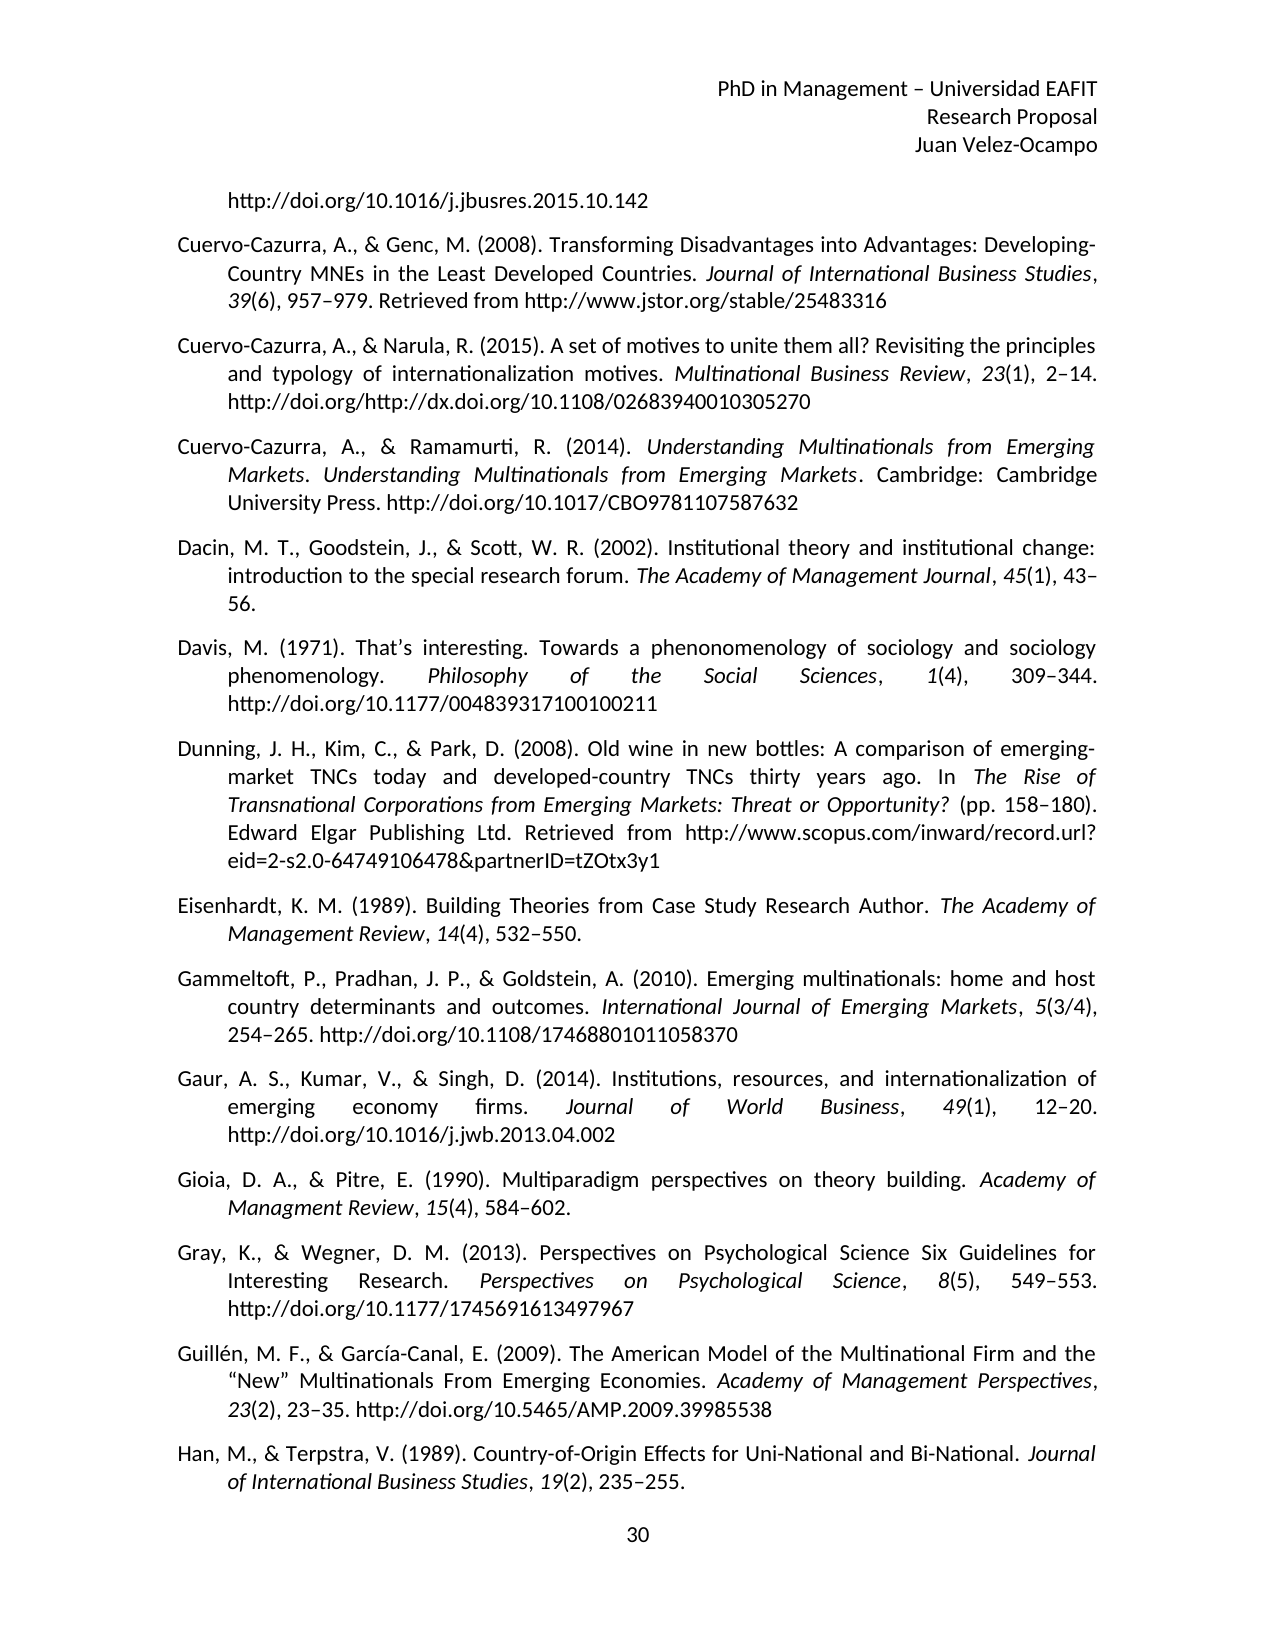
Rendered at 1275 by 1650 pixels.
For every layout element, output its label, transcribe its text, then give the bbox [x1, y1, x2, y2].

text Dacin, M. T., Goodstein, J., & Scott, W. R. (2002). Institutional theory and institutional change: introduction to the special research forum. The Academy of Management Journal, 45(1), 43–56. [177, 533, 1098, 617]
text Han, M., & Terpstra, V. (1989). Country-of-Origin Effects for Uni-National and Bi-National. Journal of International Business Studies, 19(2), 235–255. [177, 1439, 1098, 1495]
text Eisenhardt, K. M. (1989). Building Theories from Case Study Research Author. The Academy of Management Review, 14(4), 532–550. [177, 891, 1098, 947]
text Gaur, A. S., Kumar, V., & Singh, D. (2014). Institutions, resources, and internationalization of emerging economy firms. Journal of World Business, 49(1), 12–20. http://doi.org/10.1016/j.jwb.2013.04.002 [177, 1064, 1098, 1148]
text Gammeltoft, P., Pradhan, J. P., & Goldstein, A. (2010). Emerging multinationals: home and host country determinants and outcomes. International Journal of Emerging Markets, 5(3/4), 254–265. http://doi.org/10.1108/17468801011058370 [177, 964, 1098, 1048]
text Gray, K., & Wegner, D. M. (2013). Perspectives on Psychological Science Six Guidelines for Interesting Research. Perspectives on Psychological Science, 8(5), 549–553. http://doi.org/10.1177/1745691613497967 [177, 1238, 1098, 1322]
text Davis, M. (1971). That’s interesting. Towards a phenonomenology of sociology and sociology phenomenology. Philosophy of the Social Sciences, 1(4), 309–344. http://doi.org/10.1177/004839317100100211 [177, 633, 1098, 718]
text Cuervo-Cazurra, A., & Genc, M. (2008). Transforming Disadvantages into Advantages: Developing-Country MNEs in the Least Developed Countries. Journal of International Business Studies, 39(6), 957–979. Retrieved from http://www.jstor.org/stable/25483316 [177, 231, 1098, 315]
text Guillén, M. F., & García-Canal, E. (2009). The American Model of the Multinational Firm and the “New” Multinationals From Emerging Economies. Academy of Management Perspectives, 23(2), 23–35. http://doi.org/10.5465/AMP.2009.39985538 [177, 1339, 1098, 1423]
text Cuervo-Cazurra, A., & Ramamurti, R. (2014). Understanding Multinationals from Emerging Markets. Understanding Multinationals from Emerging Markets. Cambridge: Cambridge University Press. http://doi.org/10.1017/CBO9781107587632 [177, 432, 1098, 516]
text Cuervo-Cazurra, A., & Narula, R. (2015). A set of motives to unite them all? Revisiting the principles and typology of internationalization motives. Multinational Business Review, 23(1), 2–14. http://doi.org/http://dx.doi.org/10.1108/02683940010305270 [177, 331, 1098, 415]
text Gioia, D. A., & Pitre, E. (1990). Multiparadigm perspectives on theory building. Academy of Managment Review, 15(4), 584–602. [177, 1165, 1098, 1221]
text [177, 186, 1098, 214]
text Dunning, J. H., Kim, C., & Park, D. (2008). Old wine in new bottles: A comparison of emerging-market TNCs today and developed-country TNCs thirty years ago. In The Rise of Transnational Corporations from Emerging Markets: Threat or Opportunity? (pp. 158–180). Edward Elgar Publishing Ltd. Retrieved from http://www.scopus.com/inward/record.url?eid=2-s2.0-64749106478&partnerID=tZOtx3y1 [177, 734, 1098, 874]
